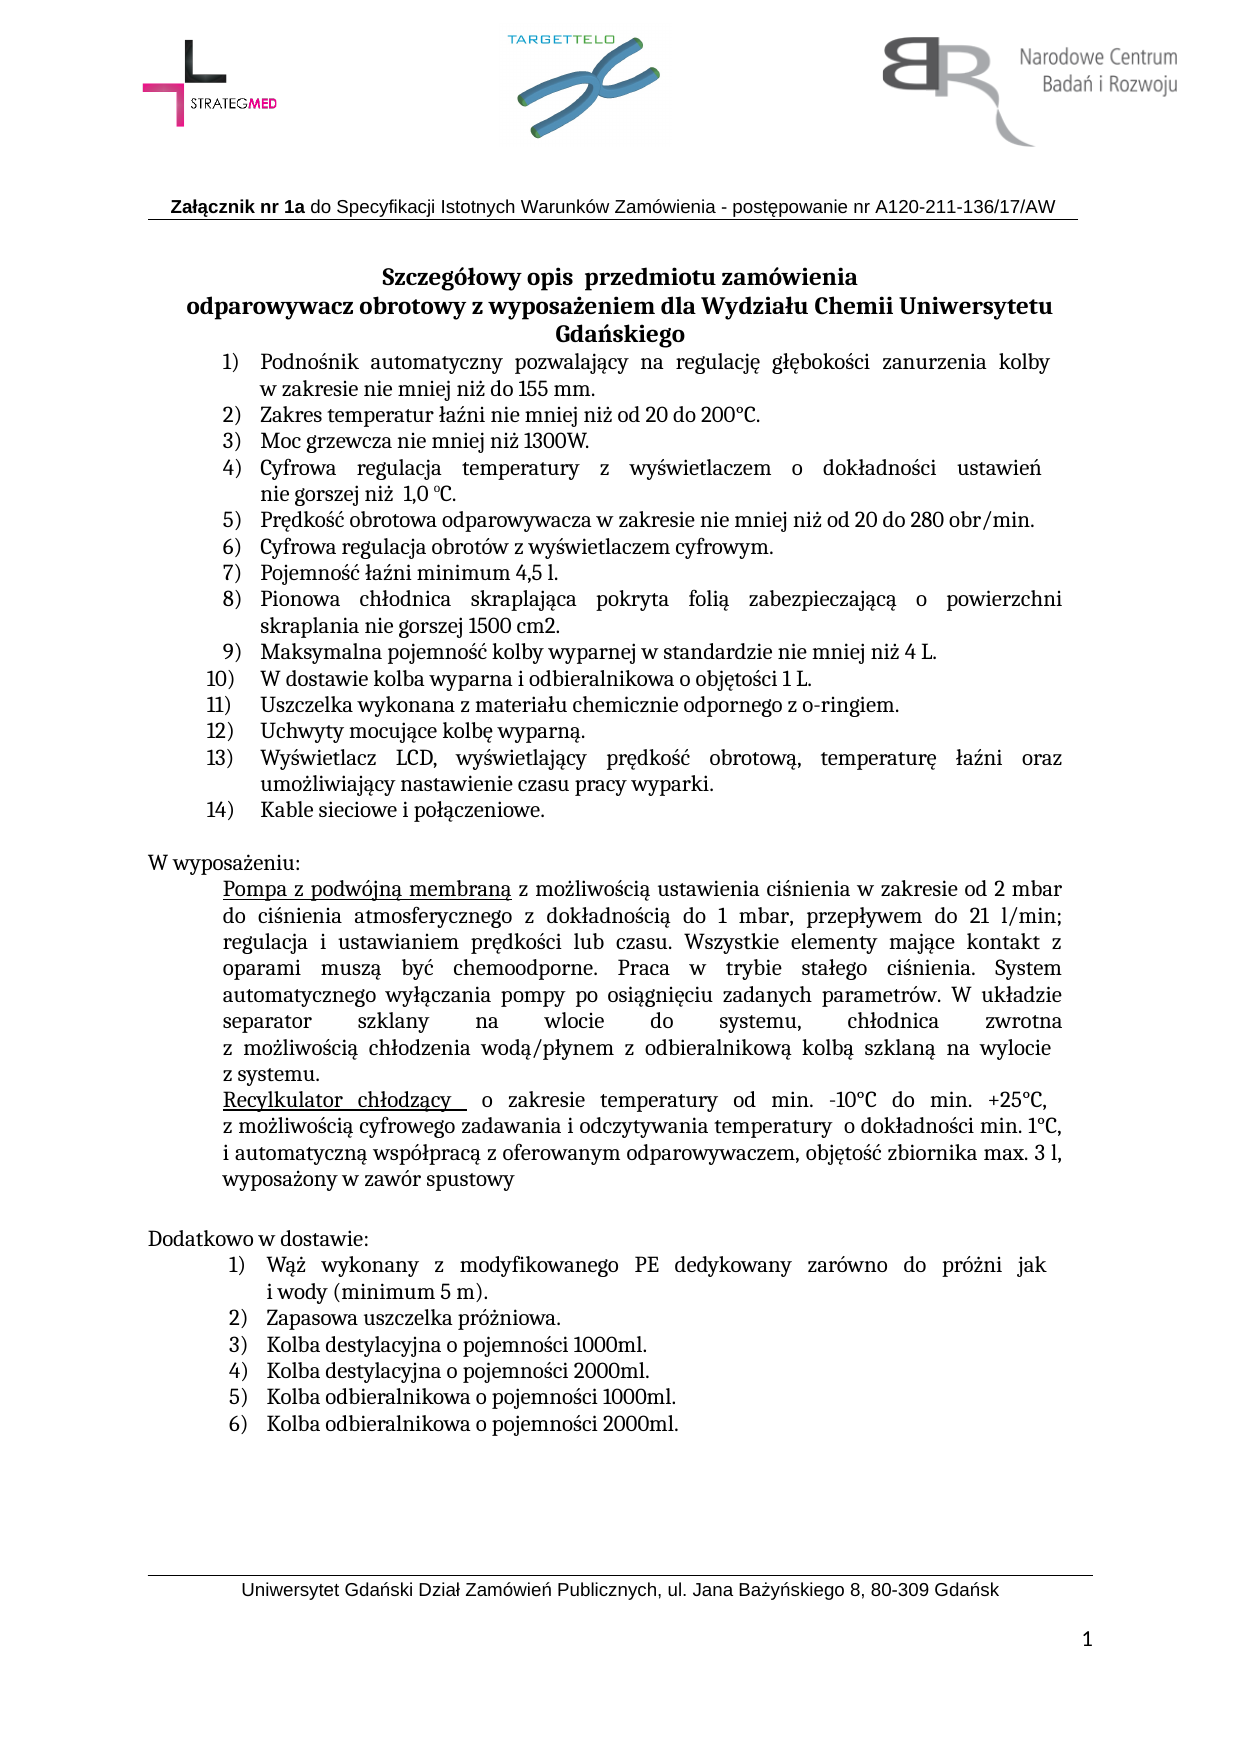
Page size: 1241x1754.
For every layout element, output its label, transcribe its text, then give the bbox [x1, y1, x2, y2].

text Dodatkowo w dostawie: [148, 1226, 1063, 1252]
text W wyposażeniu: [148, 850, 1063, 876]
list Pojemność łaźni minimum 4,5 l. [223, 560, 1063, 586]
list Wąż wykonany z modyfikowanego PE dedykowany zarówno do próżni jak i wody (minimum 5 m). [229, 1252, 1063, 1305]
list Prędkość obrotowa odparowywacza w zakresie nie mniej niż od 20 do 280 obr/min. [223, 507, 1063, 533]
list Maksymalna pojemność kolby wyparnej w standardzie nie mniej niż 4 L. [223, 639, 1063, 665]
list Zakres temperatur łaźni nie mniej niż od 20 do 200°C. [223, 402, 1063, 428]
list Kolba destylacyjna o pojemności 2000ml. [229, 1358, 1063, 1384]
list Cyfrowa regulacja temperatury z wyświetlaczem o dokładności ustawień nie gorszej niż 1,0 oC. [223, 454, 1063, 507]
picture [499, 23, 673, 147]
text Pompa z podwójną membraną z możliwością ustawienia ciśnienia w zakresie od 2 mbar do ciśnienia atmosferycznego z dokładnością do 1 mbar, przepływem do 21 l/min; regulacja i ustawianiem prędkości lub czasu. Wszystkie elementy mające kontakt z oparami muszą być chemoodporne. Praca w trybie stałego ciśnienia. System automatycznego wyłączania pompy po osiągnięciu zadanych parametrów. W układzie separator szklany na wlocie do systemu, chłodnica zwrotna z możliwością chłodzenia wodą/płynem z odbieralnikową kolbą szklaną na wylocie z systemu. [223, 876, 1063, 1087]
text Szczegółowy opis przedmiotu zamówienia [148, 263, 1093, 292]
text Recylkulator chłodzący o zakresie temperatury od min. -10°C do min. +25°C, z możliwością cyfrowego zadawania i odczytywania temperatury o dokładności min. 1°C, i automatyczną współpracą z oferowanym odparowywaczem, objętość zbiornika max. 3 l, wyposażony w zawór spustowy [223, 1087, 1063, 1192]
list Kolba destylacyjna o pojemności 1000ml. [229, 1331, 1063, 1358]
list Podnośnik automatyczny pozwalający na regulację głębokości zanurzenia kolby w zakresie nie mniej niż do 155 mm. [223, 349, 1063, 402]
picture [134, 31, 277, 135]
list W dostawie kolba wyparna i odbieralnikowa o objętości 1 L. [207, 665, 1063, 692]
list Wyświetlacz LCD, wyświetlający prędkość obrotową, temperaturę łaźni oraz umożliwiający nastawienie czasu pracy wyparki. [207, 744, 1063, 797]
text odparowywacz obrotowy z wyposażeniem dla Wydziału Chemii Uniwersytetu Gdańskiego [148, 292, 1093, 349]
list Moc grzewcza nie mniej niż 1300W. [223, 428, 1063, 454]
list Zapasowa uszczelka próżniowa. [229, 1305, 1063, 1331]
list Cyfrowa regulacja obrotów z wyświetlaczem cyfrowym. [223, 533, 1063, 560]
list Kable sieciowe i połączeniowe. [207, 797, 1063, 823]
list Uchwyty mocujące kolbę wyparną. [207, 718, 1063, 744]
list Kolba odbieralnikowa o pojemności 2000ml. [229, 1410, 1063, 1437]
picture [882, 37, 1178, 147]
list Pionowa chłodnica skraplająca pokryta folią zabezpieczającą o powierzchni skraplania nie gorszej 1500 cm2. [223, 586, 1063, 639]
list Uszczelka wykonana z materiału chemicznie odpornego z o-ringiem. [207, 692, 1063, 718]
list Kolba odbieralnikowa o pojemności 1000ml. [229, 1384, 1063, 1410]
